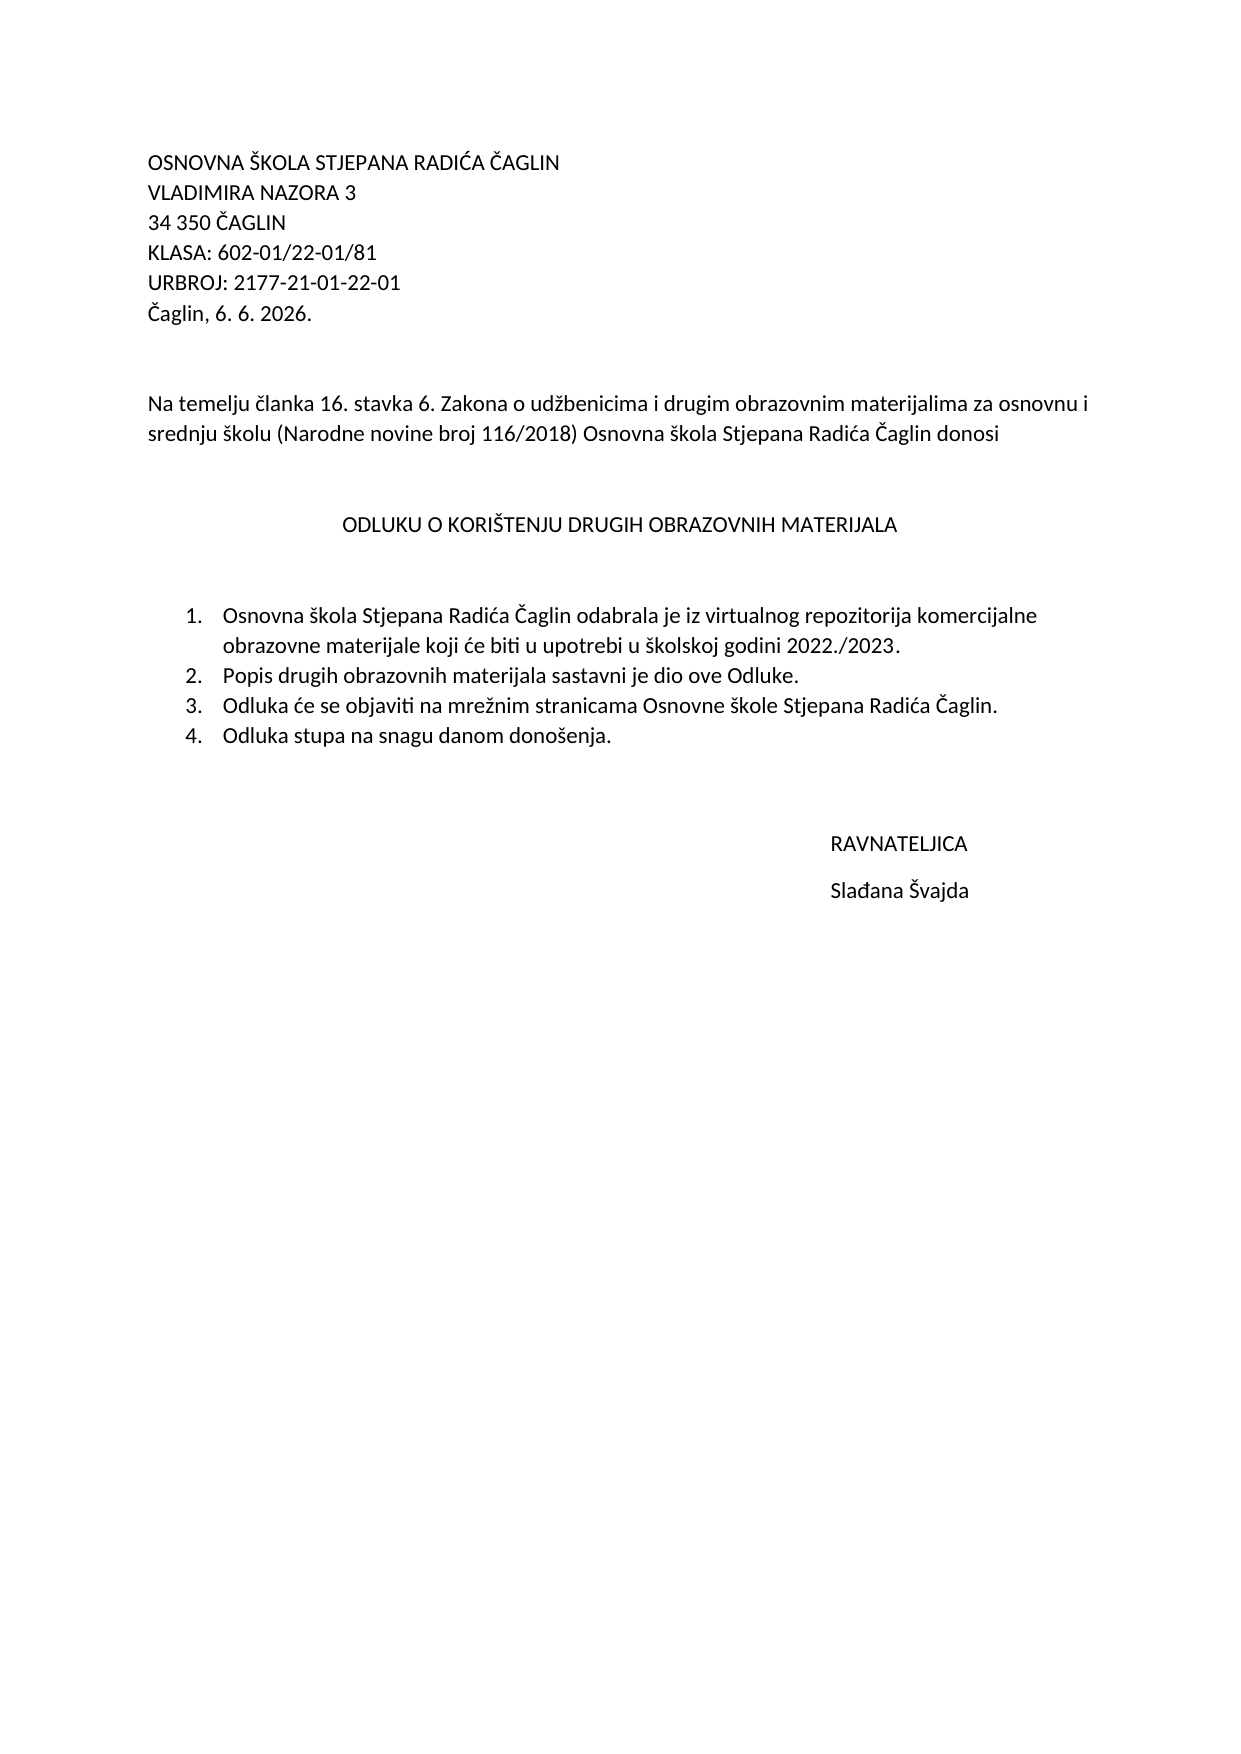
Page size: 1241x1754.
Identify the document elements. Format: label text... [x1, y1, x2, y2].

list Popis drugih obrazovnih materijala sastavni je dio ove Odluke. [185, 661, 1093, 689]
text 34 350 ČAGLIN [148, 208, 1093, 236]
text ODLUKU O KORIŠTENJU DRUGIH OBRAZOVNIH MATERIJALA [148, 510, 1093, 538]
list Odluka će se objaviti na mrežnim stranicama Osnovne škole Stjepana Radića Čaglin. [185, 691, 1093, 719]
list Osnovna škola Stjepana Radića Čaglin odabrala je iz virtualnog repozitorija komercijalne obrazovne materijale koji će biti u upotrebi u školskoj godini 2022./2023. [185, 601, 1093, 659]
text KLASA: 602-01/22-01/81 [148, 238, 1093, 266]
text Čaglin, 6. 6. 2026. [148, 299, 1093, 327]
text Slađana Švajda [148, 876, 1093, 904]
text OSNOVNA ŠKOLA STJEPANA RADIĆA ČAGLIN [148, 148, 1093, 176]
text Na temelju članka 16. stavka 6. Zakona o udžbenicima i drugim obrazovnim materijalima za osnovnu i srednju školu (Narodne novine broj 116/2018) Osnovna škola Stjepana Radića Čaglin donosi [148, 389, 1093, 447]
text RAVNATELJICA [148, 829, 1093, 857]
list Odluka stupa na snagu danom donošenja. [185, 722, 1093, 749]
text VLADIMIRA NAZORA 3 [148, 178, 1093, 206]
text URBROJ: 2177-21-01-22-01 [148, 268, 1093, 296]
